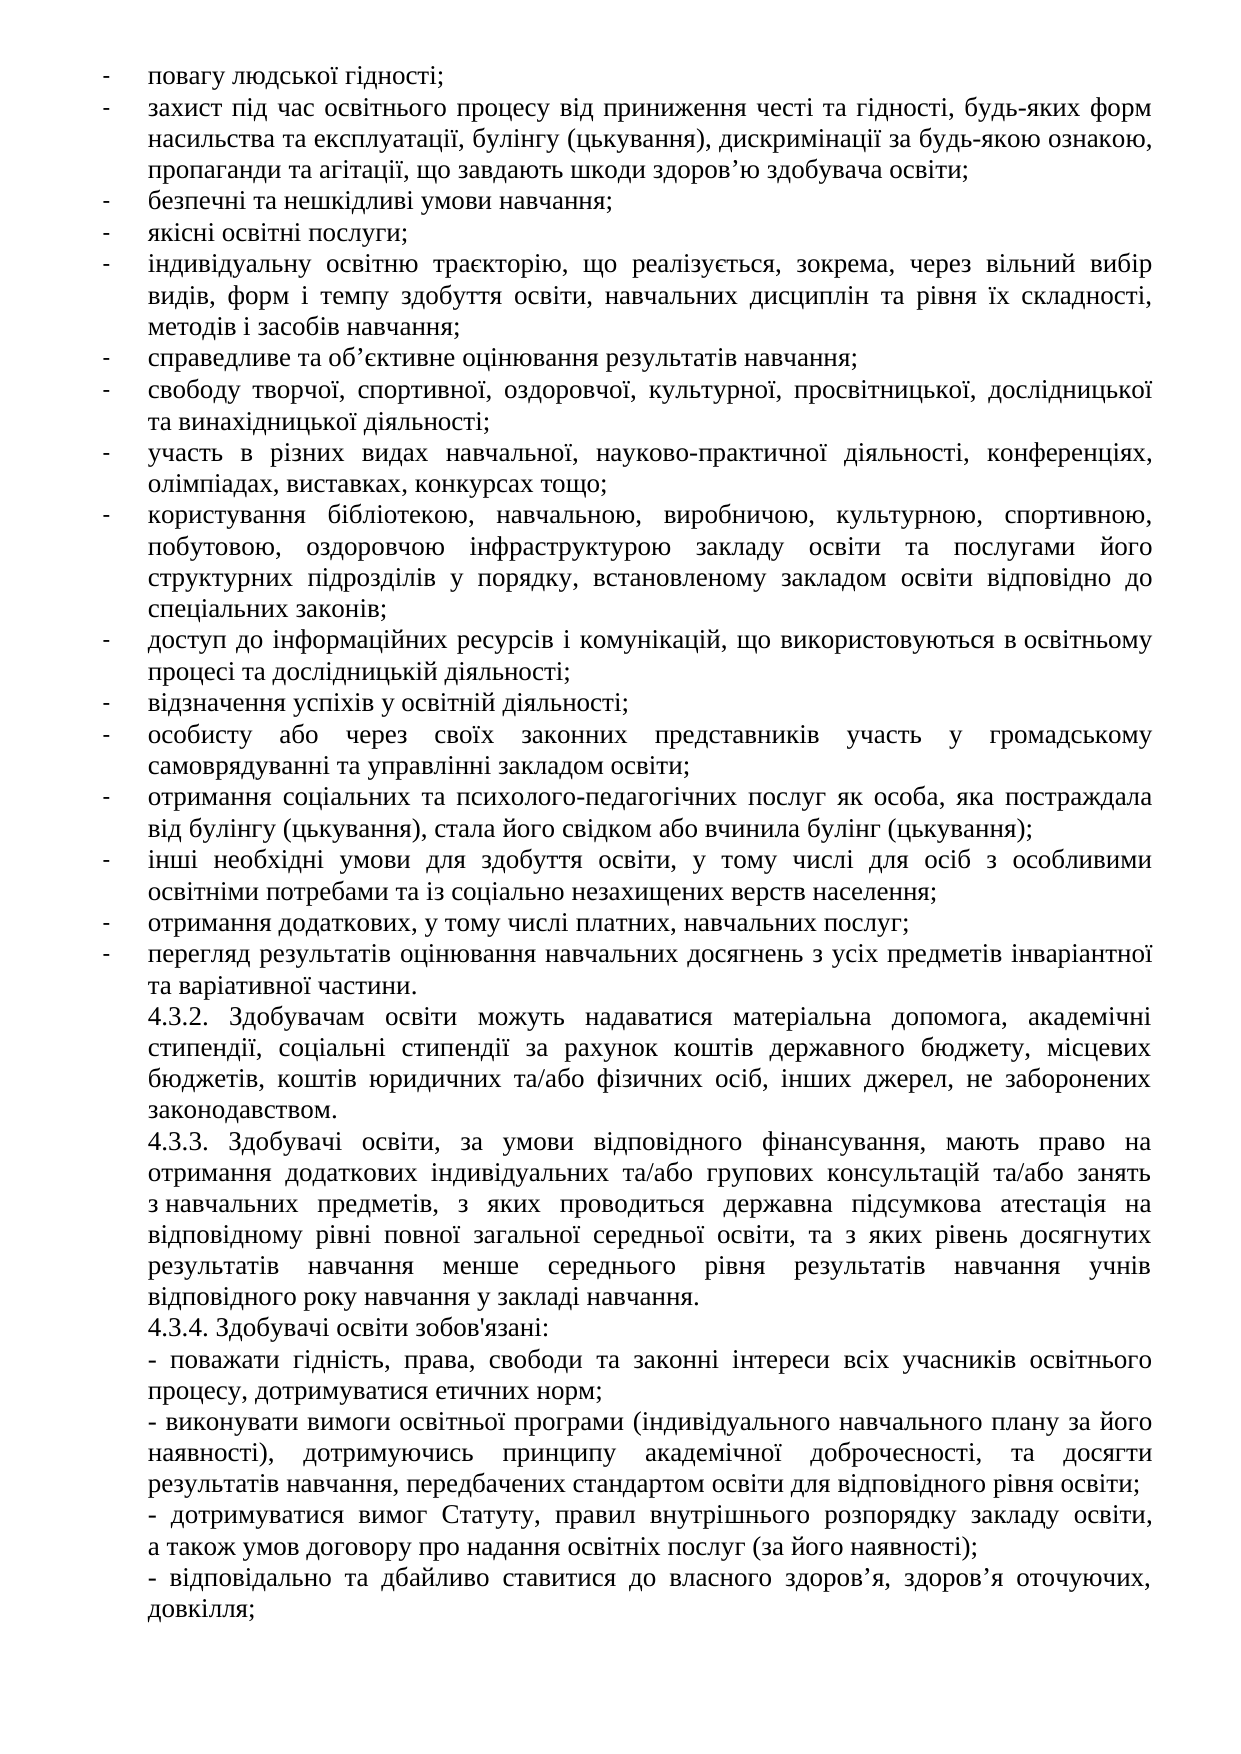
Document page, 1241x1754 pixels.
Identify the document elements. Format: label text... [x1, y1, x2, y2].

list якісні освітні послуги; [110, 216, 1152, 248]
text - поважати гідність, права, свободи та законні інтереси всіх учасників освітнього процесу, дотримуватися етичних норм; [148, 1343, 1152, 1405]
text - виконувати вимоги освітньої програми (індивідуального навчального плану за його наявності), дотримуючись принципу академічної доброчесності, та досягти результатів навчання, передбачених стандартом освіти для відповідного рівня освіти; [148, 1405, 1152, 1498]
list участь в різних видах навчальної, науково-практичної діяльності, конференціях, олімпіадах, виставках, конкурсах тощо; [110, 436, 1152, 498]
text - відповідально та дбайливо ставитися до власного здоров’я, здоров’я оточуючих, довкілля; [148, 1561, 1152, 1623]
list повагу людської гідності; [110, 59, 1152, 91]
list захист під час освітнього процесу від приниження честі та гідності, будь-яких форм насильства та експлуатації, булінгу (цькування), дискримінації за будь-якою ознакою, пропаганди та агітації, що завдають шкоди здоров’ю здобувача освіти; [110, 91, 1152, 184]
list перегляд результатів оцінювання навчальних досягнень з усіх предметів інваріантної та варіативної частини. [110, 937, 1152, 1000]
list справедливе та об’єктивне оцінювання результатів навчання; [110, 341, 1152, 373]
list інші необхідні умови для здобуття освіти, у тому числі для осіб з особливими освітніми потребами та із соціально незахищених верств населення; [110, 843, 1152, 906]
list відзначення успіхів у освітній діяльності; [110, 686, 1152, 718]
list отримання соціальних та психолого-педагогічних послуг як особа, яка постраждала від булінгу (цькування), стала його свідком або вчинила булінг (цькування); [110, 780, 1152, 843]
list безпечні та нешкідливі умови навчання; [110, 184, 1152, 216]
text 4.3.4. Здобувачі освіти зобов'язані: [148, 1312, 1152, 1343]
list доступ до інформаційних ресурсів і комунікацій, що використовуються в освітньому процесі та дослідницькій діяльності; [110, 623, 1152, 686]
list індивідуальну освітню траєкторію, що реалізується, зокрема, через вільний вибір видів, форм і темпу здобуття освіти, навчальних дисциплін та рівня їх складності, методів і засобів навчання; [110, 248, 1152, 341]
list особисту або через своїх законних представників участь у громадському самоврядуванні та управлінні закладом освіти; [110, 718, 1152, 780]
list користування бібліотекою, навчальною, виробничою, культурною, спортивною, побутовою, оздоровчою інфраструктурою закладу освіти та послугами його структурних підрозділів у порядку, встановленому закладом освіти відповідно до спеціальних законів; [110, 498, 1152, 623]
text 4.3.3. Здобувачі освіти, за умови відповідного фінансування, мають право на отримання додаткових індивідуальних та/або групових консультацій та/або занять з навчальних предметів, з яких проводиться державна підсумкова атестація на відповідному рівні повної загальної середньої освіти, та з яких рівень досягнутих результатів навчання менше середнього рівня результатів навчання учнів відповідного року навчання у закладі навчання. [148, 1125, 1152, 1312]
list свободу творчої, спортивної, оздоровчої, культурної, просвітницької, дослідницької та винахідницької діяльності; [110, 373, 1152, 436]
text 4.3.2. Здобувачам освіти можуть надаватися матеріальна допомога, академічні стипендії, соціальні стипендії за рахунок коштів державного бюджету, місцевих бюджетів, коштів юридичних та/або фізичних осіб, інших джерел, не заборонених законодавством. [148, 1000, 1152, 1125]
text - дотримуватися вимог Статуту, правил внутрішнього розпорядку закладу освіти, а також умов договору про надання освітніх послуг (за його наявності); [148, 1498, 1152, 1561]
list отримання додаткових, у тому числі платних, навчальних послуг; [110, 906, 1152, 937]
